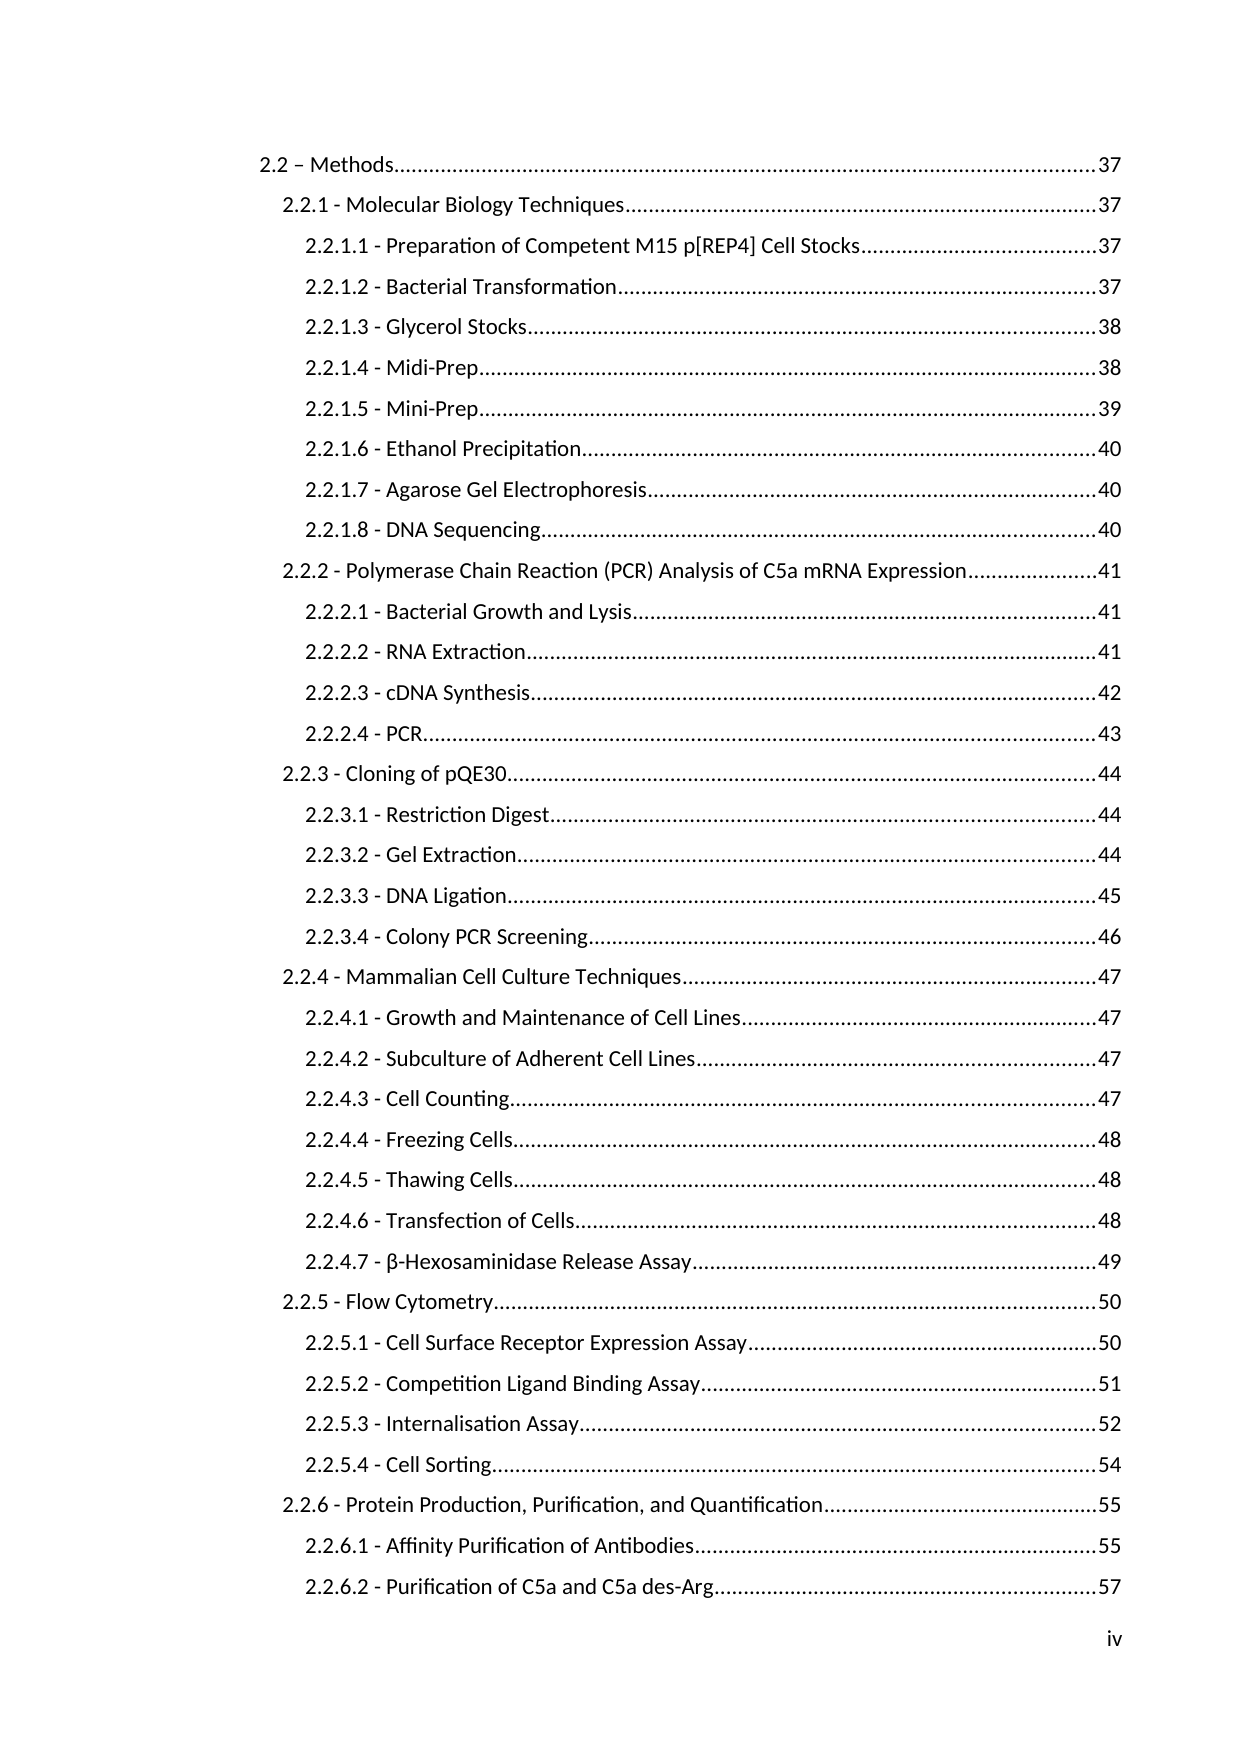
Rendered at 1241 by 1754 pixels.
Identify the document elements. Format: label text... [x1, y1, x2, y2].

text 2.2.4.2 - Subculture of Adherent Cell Lines 47 [305, 1044, 1122, 1072]
text 2.2.2.1 - Bacterial Growth and Lysis 41 [305, 597, 1122, 625]
text 2.2.5.1 - Cell Surface Receptor Expression Assay 50 [305, 1328, 1122, 1356]
text 2.2.4.3 - Cell Counting 47 [305, 1084, 1122, 1112]
text 2.2.1.2 - Bacterial Transformation 37 [305, 272, 1122, 300]
text 2.2.2.4 - PCR 43 [305, 719, 1122, 747]
text 2.2.4 - Mammalian Cell Culture Techniques 47 [282, 962, 1122, 991]
text 2.2.4.4 - Freezing Cells 48 [305, 1125, 1122, 1153]
text 2.2.3.4 - Colony PCR Screening 46 [305, 922, 1122, 950]
text 2.2.3 - Cloning of pQE30 44 [282, 759, 1122, 787]
text 2.2 – Methods 37 [259, 150, 1122, 178]
text 2.2.2.3 - cDNA Synthesis 42 [305, 678, 1122, 706]
text 2.2.1.5 - Mini-Prep 39 [305, 394, 1122, 422]
text 2.2.4.5 - Thawing Cells 48 [305, 1166, 1122, 1194]
text 2.2.4.7 - β-Hexosaminidase Release Assay 49 [305, 1247, 1122, 1275]
text 2.2.1 - Molecular Biology Techniques 37 [282, 191, 1122, 219]
text 2.2.2 - Polymerase Chain Reaction (PCR) Analysis of C5a mRNA Expression 41 [282, 556, 1122, 584]
text 2.2.6.1 - Affinity Purification of Antibodies 55 [305, 1531, 1122, 1559]
text 2.2.3.3 - DNA Ligation 45 [305, 881, 1122, 909]
text 2.2.1.1 - Preparation of Competent M15 p[REP4] Cell Stocks 37 [305, 231, 1122, 259]
text 2.2.1.4 - Midi-Prep 38 [305, 353, 1122, 381]
text 2.2.5.3 - Internalisation Assay 52 [305, 1409, 1122, 1437]
text 2.2.4.1 - Growth and Maintenance of Cell Lines 47 [305, 1003, 1122, 1031]
text 2.2.1.3 - Glycerol Stocks 38 [305, 312, 1122, 341]
text 2.2.2.2 - RNA Extraction 41 [305, 637, 1122, 666]
text 2.2.3.2 - Gel Extraction 44 [305, 841, 1122, 869]
text 2.2.5 - Flow Cytometry 50 [282, 1287, 1122, 1316]
text 2.2.3.1 - Restriction Digest 44 [305, 800, 1122, 828]
text 2.2.1.8 - DNA Sequencing 40 [305, 516, 1122, 544]
text 2.2.5.4 - Cell Sorting 54 [305, 1450, 1122, 1478]
text 2.2.6.2 - Purification of C5a and C5a des-Arg 57 [305, 1572, 1122, 1600]
text 2.2.6 - Protein Production, Purification, and Quantification 55 [282, 1491, 1122, 1519]
text 2.2.1.6 - Ethanol Precipitation 40 [305, 434, 1122, 462]
text 2.2.5.2 - Competition Ligand Binding Assay 51 [305, 1369, 1122, 1397]
text 2.2.4.6 - Transfection of Cells 48 [305, 1206, 1122, 1234]
text 2.2.1.7 - Agarose Gel Electrophoresis 40 [305, 475, 1122, 503]
